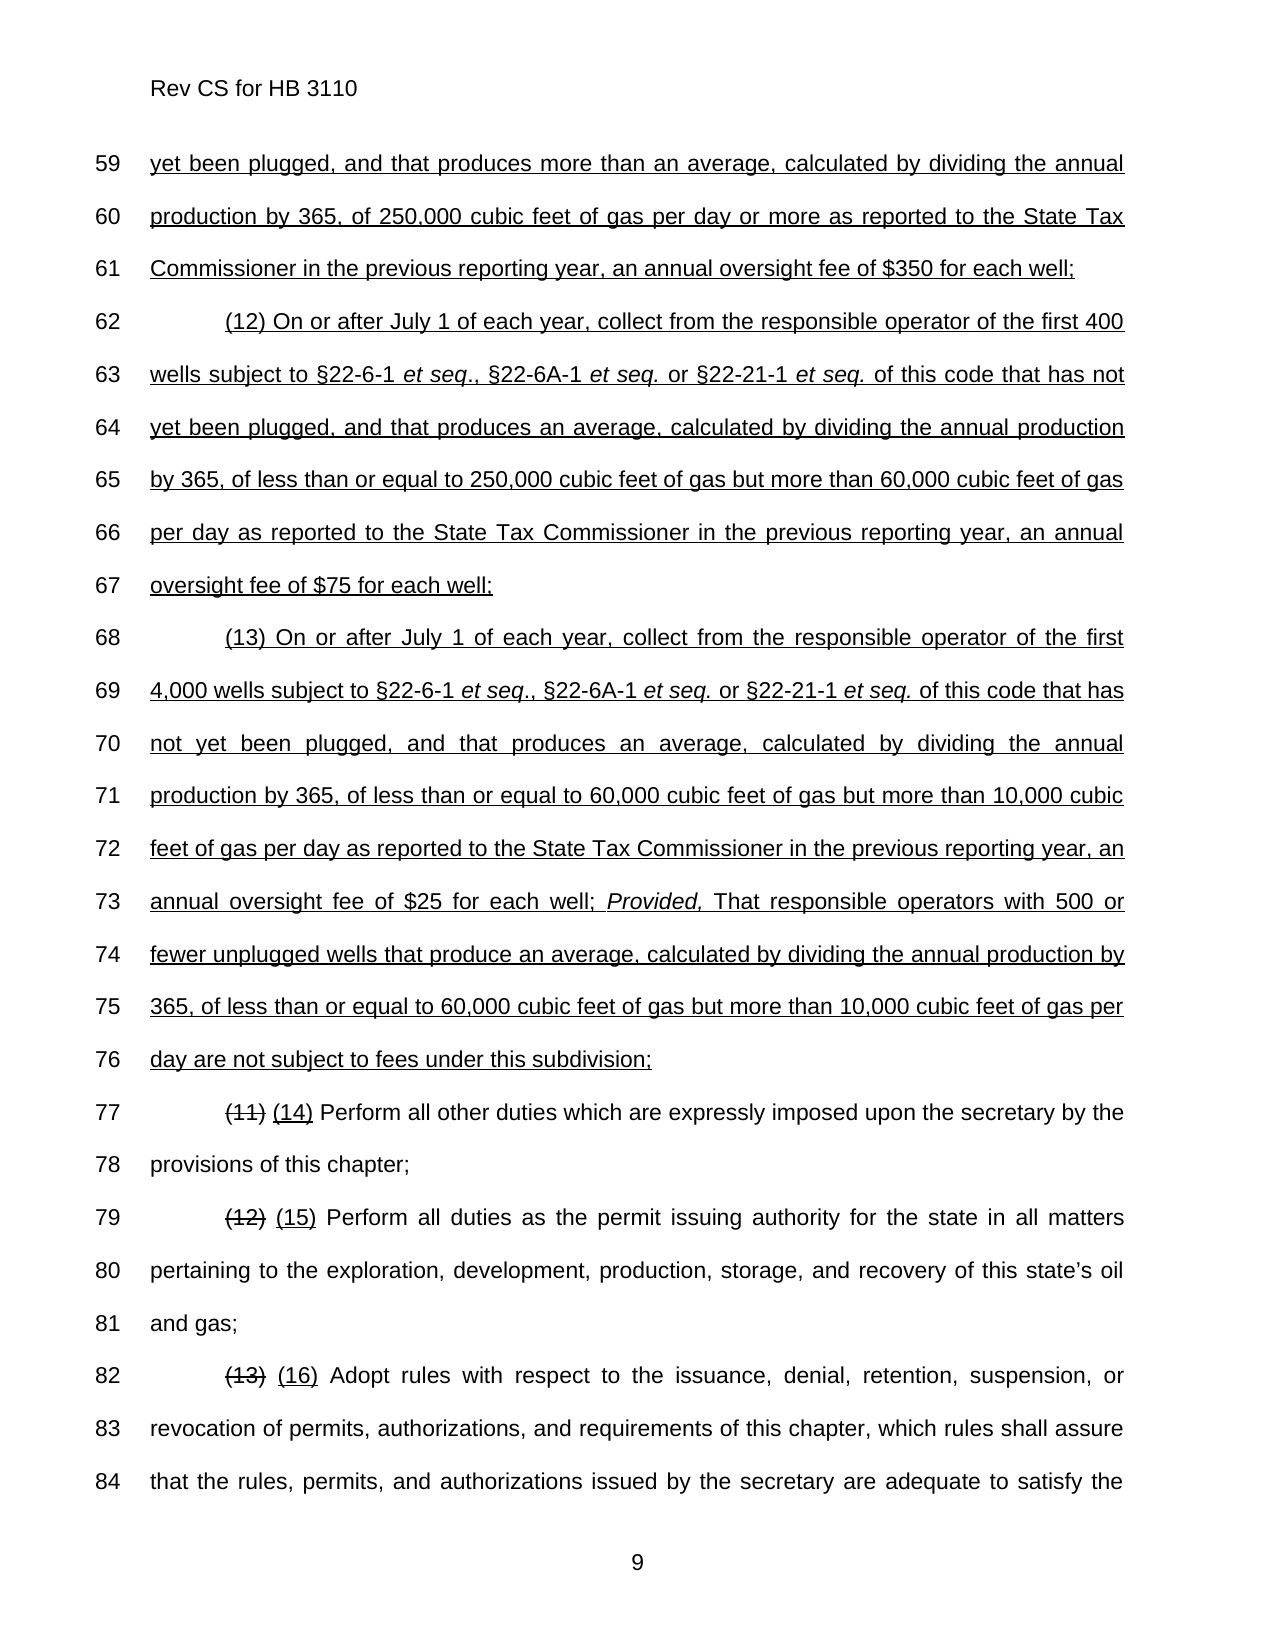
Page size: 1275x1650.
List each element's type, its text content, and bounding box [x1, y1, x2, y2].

text (13) On or after July 1 of each year, collect from the responsible operator of the first 4,000 wells subject to §22-6-1 et seq., §22-6A-1 et seq. or §22-21-1 et seq. of this code that has not yet been plugged, and that produces an average, calculated by dividing the annual production by 365, of less than or equal to 60,000 cubic feet of gas but more than 10,000 cubic feet of gas per day as reported to the State Tax Commissioner in the previous reporting year, an annual oversight fee of $25 for each well; Provided, That responsible operators with 500 or fewer unplugged wells that produce an average, calculated by dividing the annual production by 365, of less than or equal to 60,000 cubic feet of gas but more than 10,000 cubic feet of gas per day are not subject to fees under this subdivision; [150, 965, 1125, 1072]
text (12) (15) Perform all duties as the permit issuing authority for the state in all matters pertaining to the exploration, development, production, storage, and recovery of this state’s oil and gas; [150, 1204, 1125, 1336]
text (13) On or after July 1 of each year, collect from the responsible operator of the first 4,000 wells subject to §22-6-1 et seq., §22-6A-1 et seq. or §22-21-1 et seq. of this code that has not yet been plugged, and that produces an average, calculated by dividing the annual production by 365, of less than or equal to 60,000 cubic feet of gas but more than 10,000 cubic feet of gas per day as reported to the State Tax Commissioner in the previous reporting year, an annual oversight fee of $25 for each well; Provided, That responsible operators with 500 or fewer unplugged wells that produce an average, calculated by dividing the annual production by 365, of less than or equal to 60,000 cubic feet of gas but more than 10,000 cubic feet of gas per day are not subject to fees under this subdivision; [150, 859, 1125, 911]
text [150, 1362, 1125, 1494]
text (12) On or after July 1 of each year, collect from the responsible operator of the first 400 wells subject to §22-6-1 et seq., §22-6A-1 et seq. or §22-21-1 et seq. of this code that has not yet been plugged, and that produces an average, calculated by dividing the annual production by 365, of less than or equal to 250,000 cubic feet of gas but more than 60,000 cubic feet of gas per day as reported to the State Tax Commissioner in the previous reporting year, an annual oversight fee of $75 for each well; [150, 438, 1125, 598]
text (12) On or after July 1 of each year, collect from the responsible operator of the first 400 wells subject to §22-6-1 et seq., §22-6A-1 et seq. or §22-21-1 et seq. of this code that has not yet been plugged, and that produces an average, calculated by dividing the annual production by 365, of less than or equal to 250,000 cubic feet of gas but more than 60,000 cubic feet of gas per day as reported to the State Tax Commissioner in the previous reporting year, an annual oversight fee of $75 for each well; [150, 385, 1125, 436]
text (12) On or after July 1 of each year, collect from the responsible operator of the first 400 wells subject to §22-6-1 et seq., §22-6A-1 et seq. or §22-21-1 et seq. of this code that has not yet been plugged, and that produces an average, calculated by dividing the annual production by 365, of less than or equal to 250,000 cubic feet of gas but more than 60,000 cubic feet of gas per day as reported to the State Tax Commissioner in the previous reporting year, an annual oversight fee of $75 for each well; [150, 308, 1125, 384]
text (13) On or after July 1 of each year, collect from the responsible operator of the first 4,000 wells subject to §22-6-1 et seq., §22-6A-1 et seq. or §22-21-1 et seq. of this code that has not yet been plugged, and that produces an average, calculated by dividing the annual production by 365, of less than or equal to 60,000 cubic feet of gas but more than 10,000 cubic feet of gas per day as reported to the State Tax Commissioner in the previous reporting year, an annual oversight fee of $25 for each well; Provided, That responsible operators with 500 or fewer unplugged wells that produce an average, calculated by dividing the annual production by 365, of less than or equal to 60,000 cubic feet of gas but more than 10,000 cubic feet of gas per day are not subject to fees under this subdivision; [150, 624, 1125, 858]
text (11) (14) Perform all other duties which are expressly imposed upon the secretary by the provisions of this chapter; [150, 1099, 1125, 1178]
text (13) On or after July 1 of each year, collect from the responsible operator of the first 4,000 wells subject to §22-6-1 et seq., §22-6A-1 et seq. or §22-21-1 et seq. of this code that has not yet been plugged, and that produces an average, calculated by dividing the annual production by 365, of less than or equal to 60,000 cubic feet of gas but more than 10,000 cubic feet of gas per day as reported to the State Tax Commissioner in the previous reporting year, an annual oversight fee of $25 for each well; Provided, That responsible operators with 500 or fewer unplugged wells that produce an average, calculated by dividing the annual production by 365, of less than or equal to 60,000 cubic feet of gas but more than 10,000 cubic feet of gas per day are not subject to fees under this subdivision; [150, 912, 1125, 963]
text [150, 150, 1125, 173]
